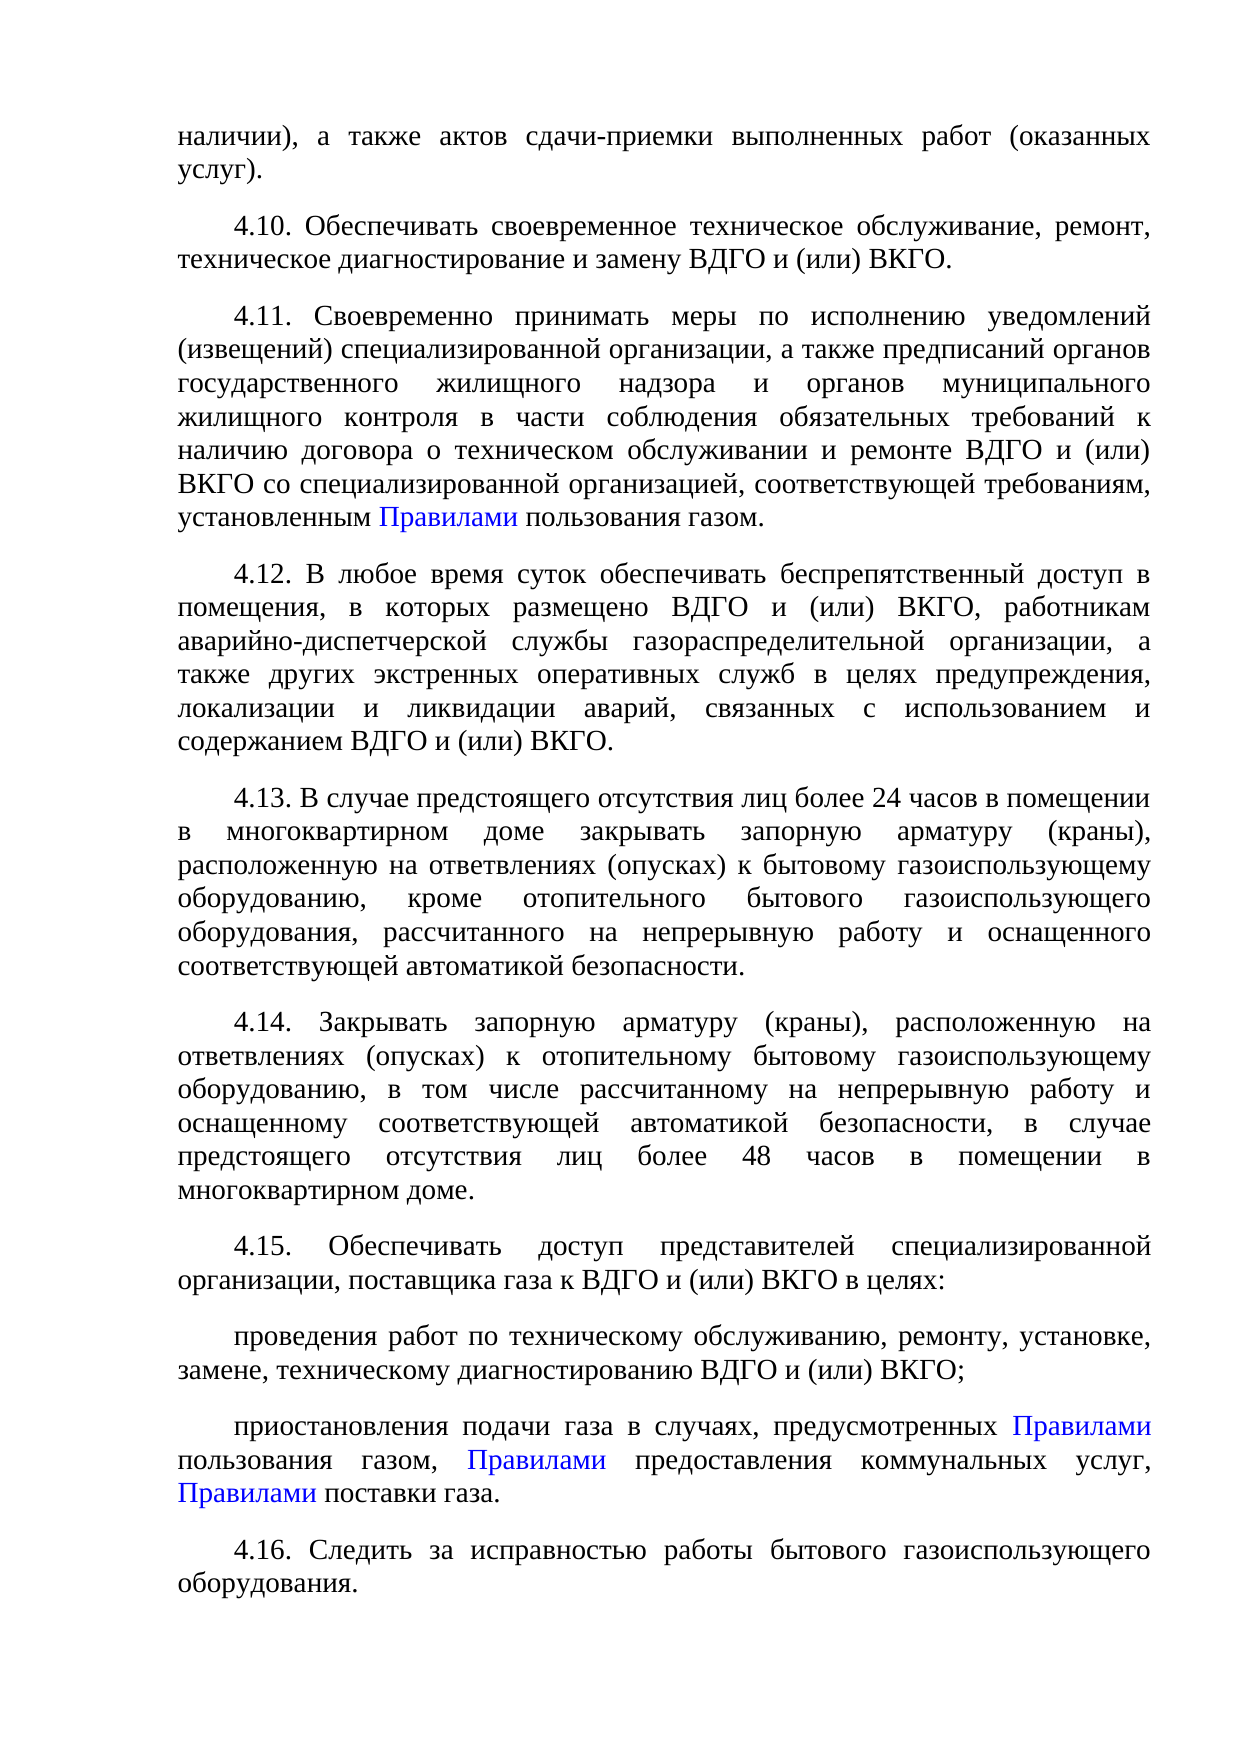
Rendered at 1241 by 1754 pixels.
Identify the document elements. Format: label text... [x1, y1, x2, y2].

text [177, 118, 1152, 185]
text приостановления подачи газа в случаях, предусмотренных Правилами пользования газом, Правилами предоставления коммунальных услуг, Правилами поставки газа. [177, 1408, 1152, 1509]
text 4.14. Закрывать запорную арматуру (краны), расположенную на ответвлениях (опусках) к отопительному бытовому газоиспользующему оборудованию, в том числе рассчитанному на непрерывную работу и оснащенному соответствующей автоматикой безопасности, в случае предстоящего отсутствия лиц более 48 часов в помещении в многоквартирном доме. [177, 1004, 1152, 1205]
text 4.13. В случае предстоящего отсутствия лиц более 24 часов в помещении в многоквартирном доме закрывать запорную арматуру (краны), расположенную на ответвлениях (опусках) к бытовому газоиспользующему оборудованию, кроме отопительного бытового газоиспользующего оборудования, рассчитанного на непрерывную работу и оснащенного соответствующей автоматикой безопасности. [177, 780, 1152, 981]
text 4.15. Обеспечивать доступ представителей специализированной организации, поставщика газа к ВДГО и (или) ВКГО в целях: [177, 1228, 1152, 1295]
text 4.11. Своевременно принимать меры по исполнению уведомлений (извещений) специализированной организации, а также предписаний органов государственного жилищного надзора и органов муниципального жилищного контроля в части соблюдения обязательных требований к наличию договора о техническом обслуживании и ремонте ВДГО и (или) ВКГО со специализированной организацией, соответствующей требованиям, установленным Правилами пользования газом. [177, 298, 1152, 533]
text проведения работ по техническому обслуживанию, ремонту, установке, замене, техническому диагностированию ВДГО и (или) ВКГО; [177, 1318, 1152, 1385]
text 4.10. Обеспечивать своевременное техническое обслуживание, ремонт, техническое диагностирование и замену ВДГО и (или) ВКГО. [177, 208, 1152, 275]
text 4.12. В любое время суток обеспечивать беспрепятственный доступ в помещения, в которых размещено ВДГО и (или) ВКГО, работникам аварийно-диспетчерской службы газораспределительной организации, а также других экстренных оперативных служб в целях предупреждения, локализации и ликвидации аварий, связанных с использованием и содержанием ВДГО и (или) ВКГО. [177, 556, 1152, 757]
text 4.16. Следить за исправностью работы бытового газоиспользующего оборудования. [177, 1532, 1152, 1599]
